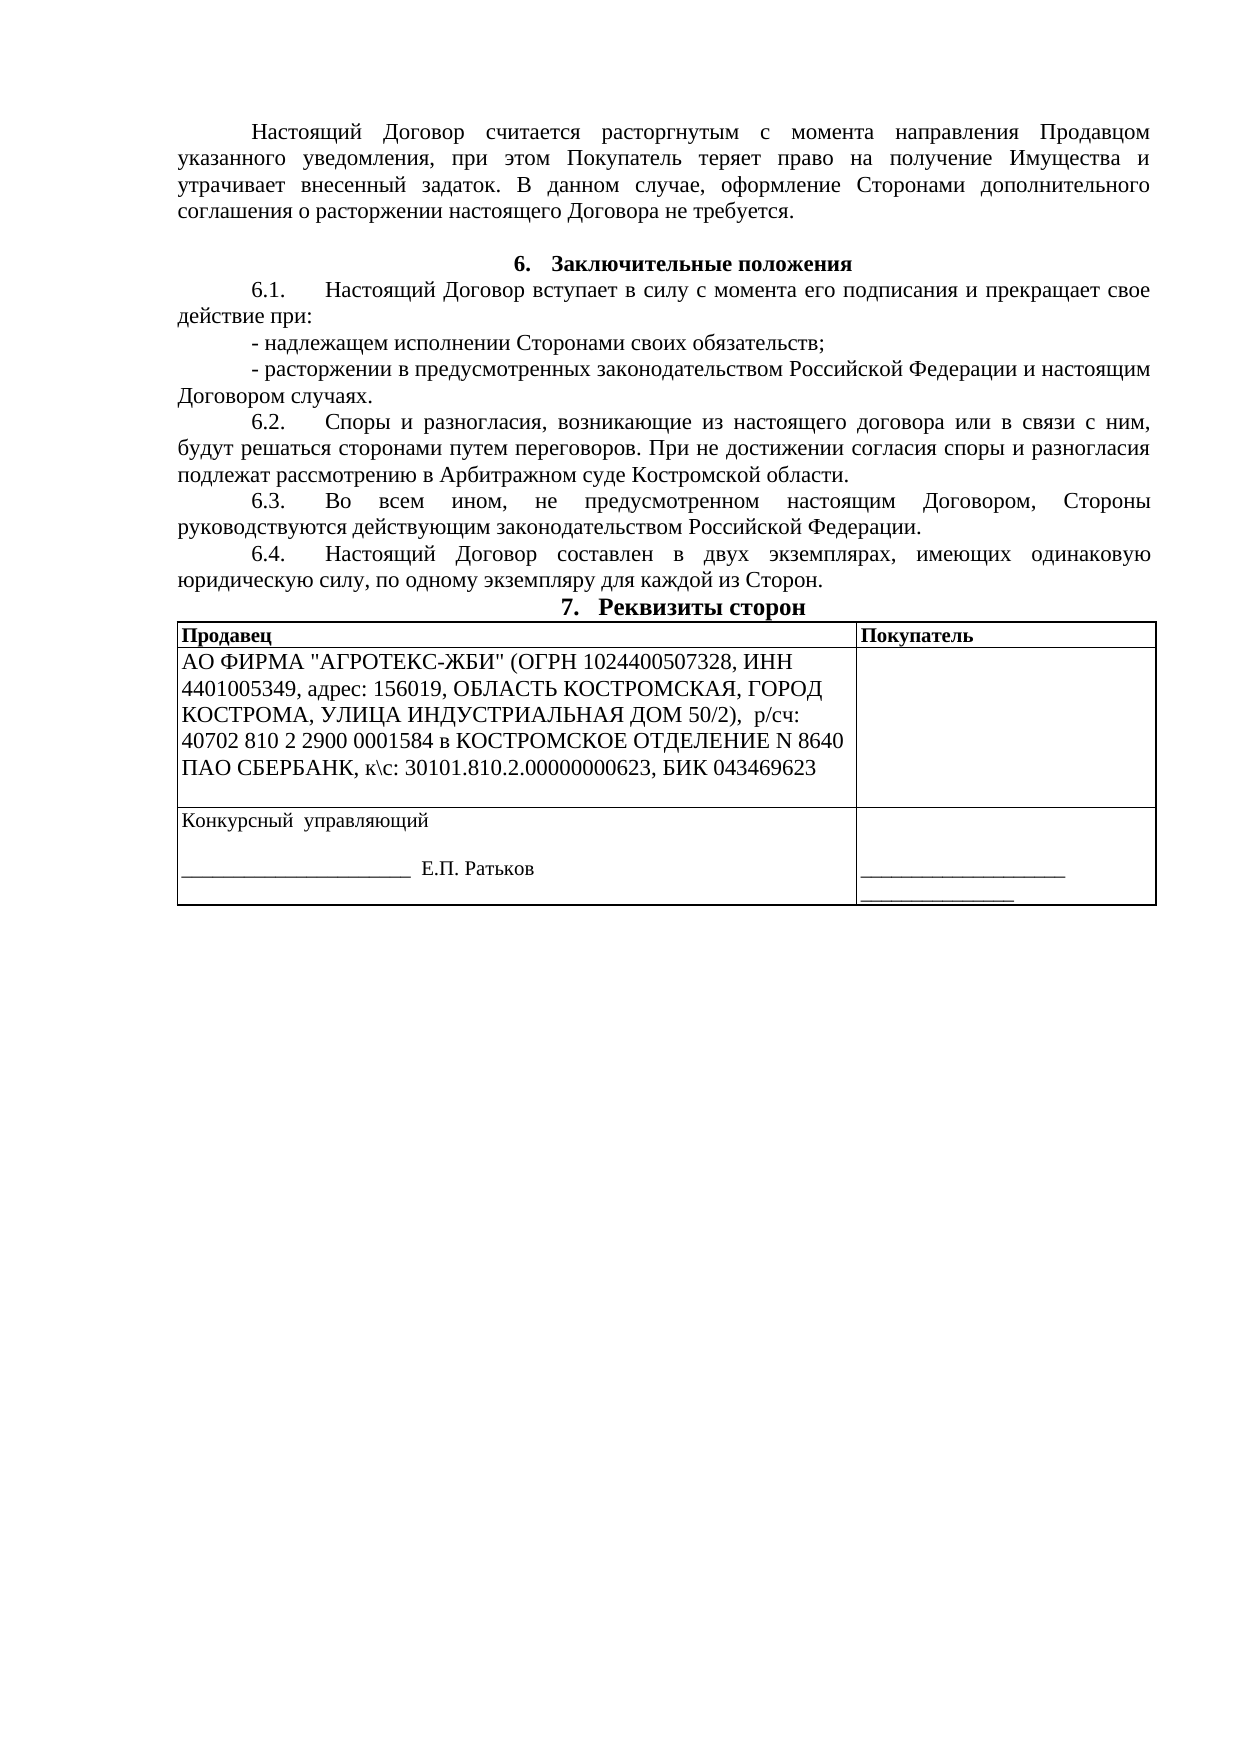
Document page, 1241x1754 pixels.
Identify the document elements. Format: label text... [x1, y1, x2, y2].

list - расторжении в предусмотренных законодательством Российской Федерации и настоящим Договором случаях. [177, 355, 1152, 408]
list - надлежащем исполнении Сторонами своих обязательств; [177, 329, 1152, 355]
list Реквизиты сторон [215, 592, 1152, 621]
list Заключительные положения [215, 250, 1152, 276]
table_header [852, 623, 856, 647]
list Настоящий Договор составлен в двух экземплярах, имеющих одинаковую юридическую силу, по одному экземпляру для каждой из Сторон. [177, 540, 1152, 592]
list Настоящий Договор считается расторгнутым с момента направления Продавцом указанного уведомления, при этом Покупатель теряет право на получение Имущества и утрачивает внесенный задаток. В данном случае, оформление Сторонами дополнительного соглашения о расторжении настоящего Договора не требуется. [177, 118, 1152, 223]
list Во всем ином, не предусмотренном настоящим Договором, Стороны руководствуются действующим законодательством Российской Федерации. [177, 487, 1152, 540]
list Настоящий Договор вступает в силу с момента его подписания и прекращает свое действие при: [177, 276, 1152, 329]
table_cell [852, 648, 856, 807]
table_cell [857, 648, 1155, 807]
table_cell Конкурсный управляющий ______________________ Е.П. Ратьков [178, 808, 856, 904]
list Споры и разногласия, возникающие из настоящего договора или в связи с ним, будут решаться сторонами путем переговоров. При не достижении согласия споры и разногласия подлежат рассмотрению в Арбитражном суде Костромской области. [177, 408, 1152, 487]
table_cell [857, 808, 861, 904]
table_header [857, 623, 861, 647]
